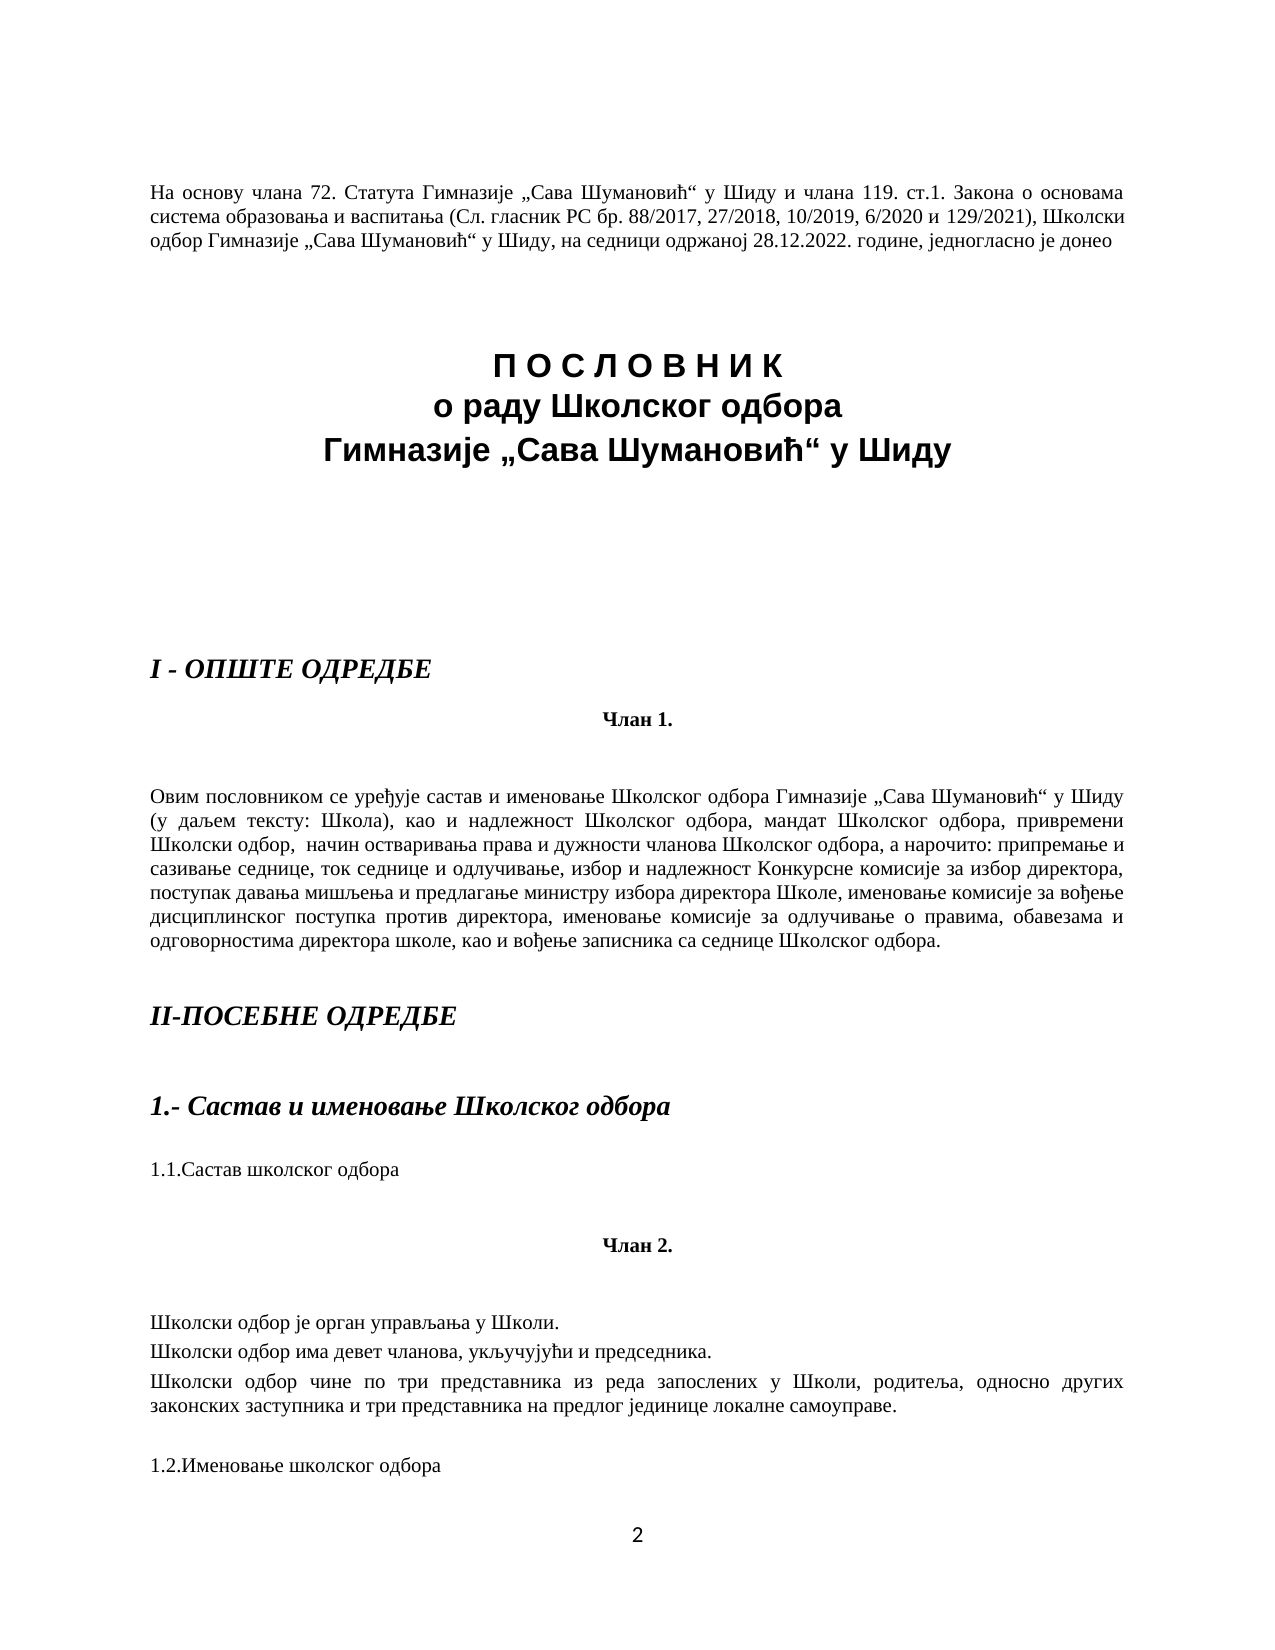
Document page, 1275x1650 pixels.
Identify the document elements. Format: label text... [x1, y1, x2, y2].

text Члан 2. [150, 1233, 1125, 1257]
text II-ПОСЕБНЕ ОДРЕДБЕ [150, 999, 1125, 1031]
text 1.2.Именовање школског одбора [150, 1452, 1125, 1477]
text 1.- Састав и именовање Школског одбора [150, 1089, 1125, 1122]
text Члан 1. [150, 707, 1125, 731]
text 1.1.Састав школског одбора [150, 1157, 1125, 1181]
text Гимназије „Сава Шумановић“ у Шиду [150, 431, 1125, 469]
text Школски одбор чине по три представника из реда запослених у Школи, родитеља, односно других законских заступника и три представника на предлог јединице локалне самоуправе. [150, 1369, 1125, 1417]
text Школски одбор има девет чланова, укључујући и председника. [150, 1339, 1125, 1363]
text На основу члана 72. Статута Гимназије „Сава Шумановић“ у Шиду и члана 119. ст.1. Закона о основама система образовања и васпитања (Сл. гласник РС бр. 88/2017, 27/2018, 10/2019, 6/2020 и 129/2021), Школски одбор Гимназије „Сава Шумановић“ у Шиду, на седници одржаној 28.12.2022. године, једногласно је донео [150, 180, 1125, 252]
text о раду Школског одбора [150, 386, 1125, 425]
text Овим пословником се уређује састав и именовање Школског одбора Гимназије „Сава Шумановић“ у Шиду (у даљем тексту: Школа), као и надлежност Школског одбора, мандат Школског одбора, привремени Школски одбор, начин остваривања права и дужности чланова Школског одбора, а нарочито: припремање и сазивање седнице, ток седнице и одлучивање, избор и надлежност Конкурсне комисије за избор директора, поступак давања мишљења и предлагање министру избора директора Школе, именовање комисије за вођење дисциплинског поступка против директора, именовање комисије за одлучивање о правима, обавезама и одговорностима директора школе, као и вођење записника са седнице Школског одбора. [150, 784, 1125, 952]
text П О С Л О В Н И К [150, 347, 1125, 385]
text I - ОПШТЕ ОДРЕДБЕ [150, 652, 1125, 685]
text Школски одбор је орган управљања у Школи. [150, 1310, 1125, 1334]
